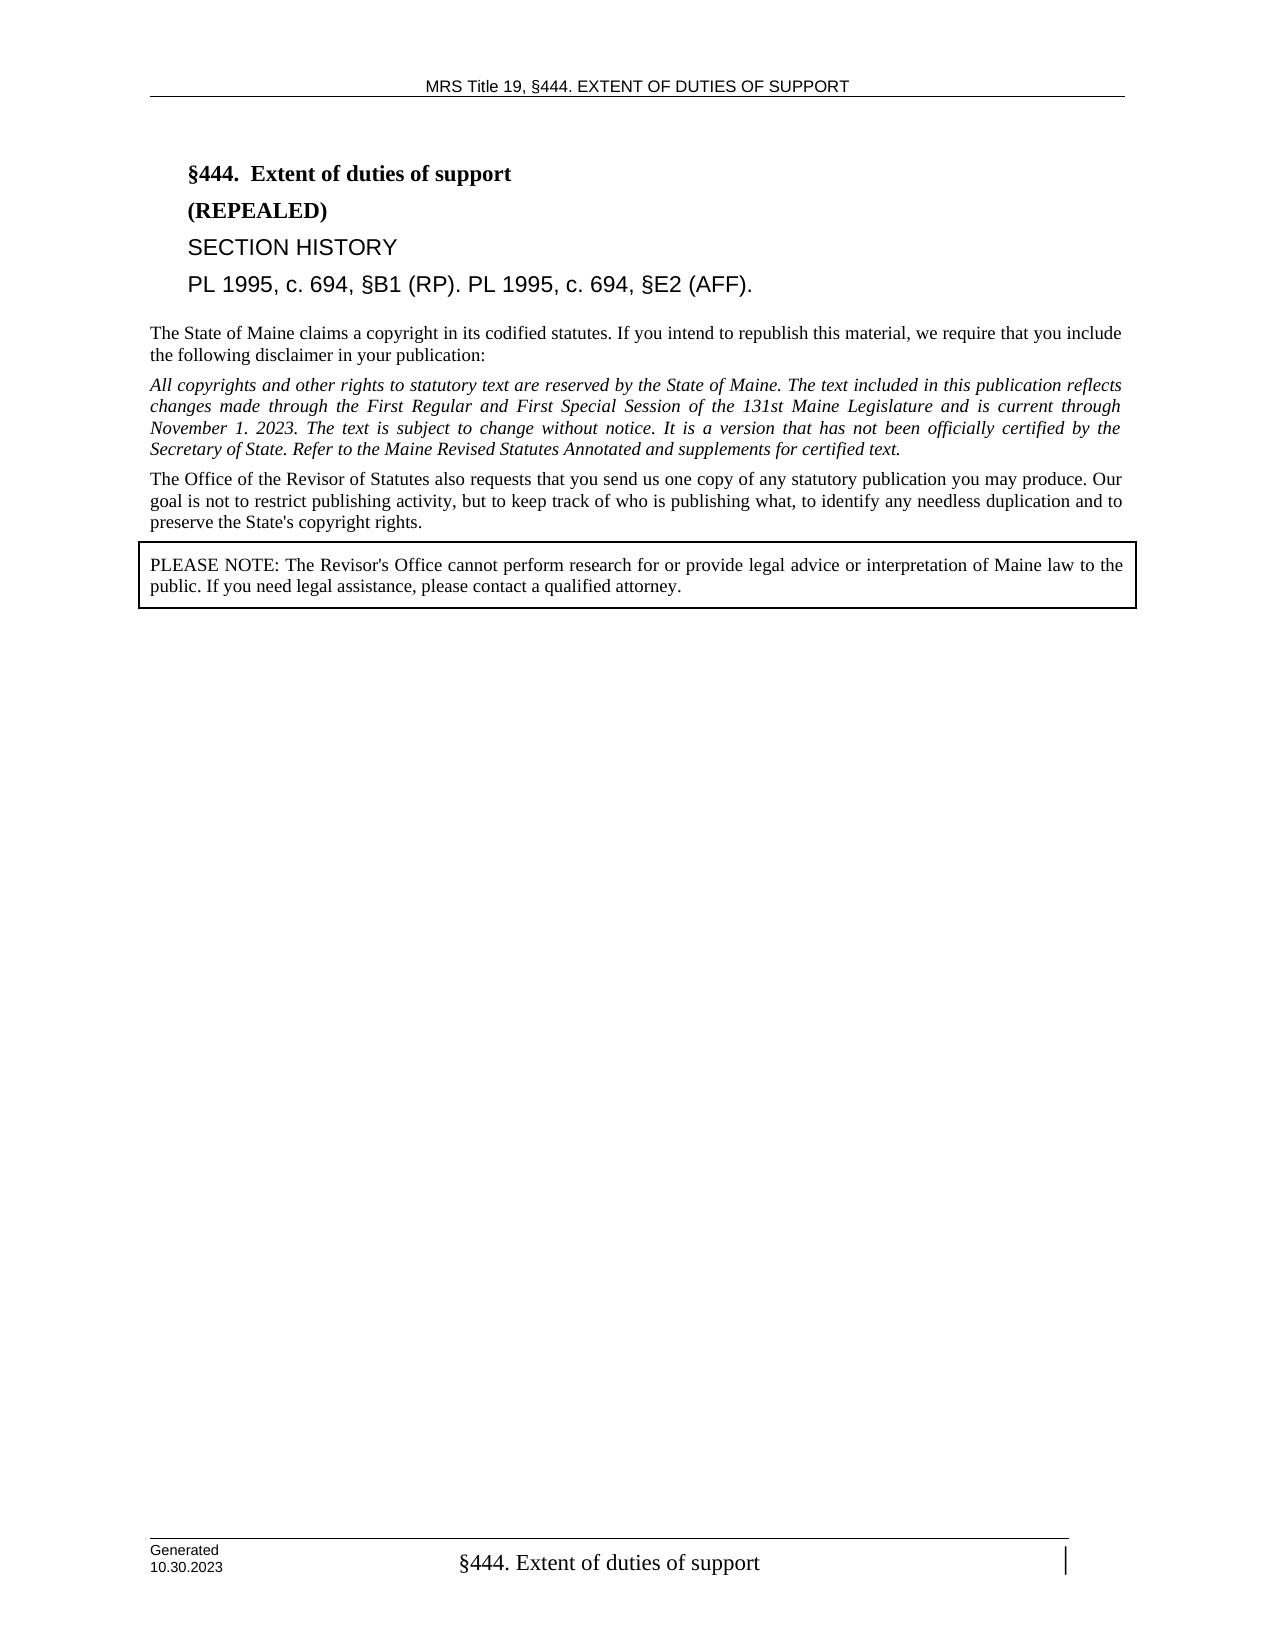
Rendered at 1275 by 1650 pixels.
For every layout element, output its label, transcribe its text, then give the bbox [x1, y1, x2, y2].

text SECTION HISTORY [187, 234, 1125, 260]
text PL 1995, c. 694, §B1 (RP). PL 1995, c. 694, §E2 (AFF). [187, 271, 1125, 297]
text (REPEALED) [187, 197, 1125, 223]
text The Office of the Revisor of Statutes also requests that you send us one copy of any statutory publication you may produce. Our goal is not to restrict publishing activity, but to keep track of who is publishing what, to identify any needless duplication and to preserve the State's copyright rights. [150, 468, 1125, 533]
text All copyrights and other rights to statutory text are reserved by the State of Maine. The text included in this publication reflects changes made through the First Regular and First Special Session of the 131st Maine Legislature and is current through November 1. 2023 . The text is subject to change without notice. It is a version that has not been officially certified by the Secretary of State. Refer to the Maine Revised Statutes Annotated and supplements for certified text. [150, 373, 1125, 460]
text PLEASE NOTE: The Revisor's Office cannot perform research for or provide legal advice or interpretation of Maine law to the public. If you need legal assistance, please contact a qualified attorney. [140, 543, 1135, 607]
text §444. Extent of duties of support [187, 160, 1125, 187]
text The State of Maine claims a copyright in its codified statutes. If you intend to republish this material, we require that you include the following disclaimer in your publication: [150, 322, 1125, 365]
